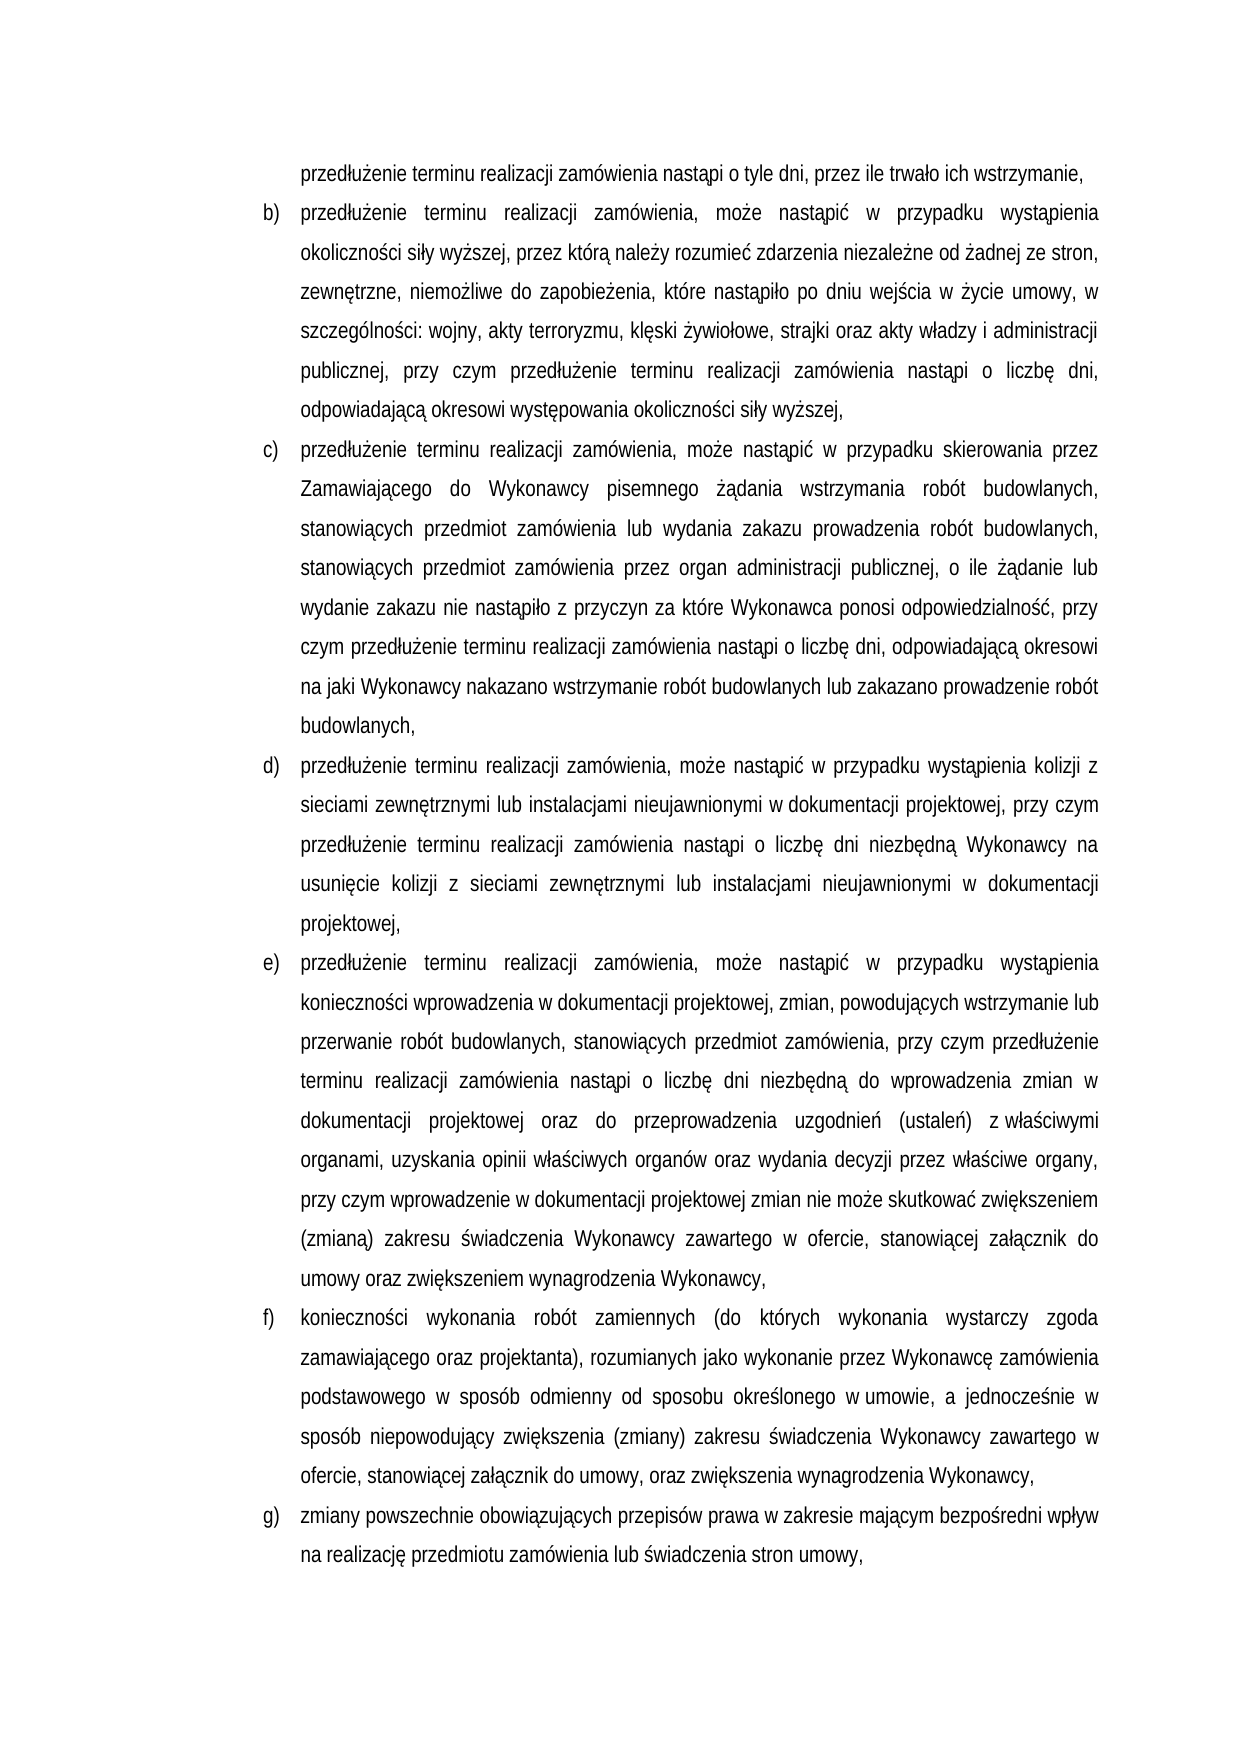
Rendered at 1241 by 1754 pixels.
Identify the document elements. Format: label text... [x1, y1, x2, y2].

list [263, 159, 1099, 186]
list przedłużenie terminu realizacji zamówienia, może nastąpić w przypadku skierowania przez Zamawiającego do Wykonawcy pisemnego żądania wstrzymania robót budowlanych, stanowiących przedmiot zamówienia lub wydania zakazu prowadzenia robót budowlanych, stanowiących przedmiot zamówienia przez organ administracji publicznej, o ile żądanie lub wydanie zakazu nie nastąpiło z przyczyn za które Wykonawca ponosi odpowiedzialność, przy czym przedłużenie terminu realizacji zamówienia nastąpi o liczbę dni, odpowiadającą okresowi na jaki Wykonawcy nakazano wstrzymanie robót budowlanych lub zakazano prowadzenie robót budowlanych, [263, 436, 1099, 738]
list konieczności wykonania robót zamiennych (do których wykonania wystarczy zgoda zamawiającego oraz projektanta), rozumianych jako wykonanie przez Wykonawcę zamówienia podstawowego w sposób odmienny od sposobu określonego w umowie, a jednocześnie w sposób niepowodujący zwiększenia (zmiany) zakresu świadczenia Wykonawcy zawartego w ofercie, stanowiącej załącznik do umowy, oraz zwiększenia wynagrodzenia Wykonawcy, [263, 1304, 1099, 1489]
list przedłużenie terminu realizacji zamówienia, może nastąpić w przypadku wystąpienia kolizji z sieciami zewnętrznymi lub instalacjami nieujawnionymi w dokumentacji projektowej, przy czym przedłużenie terminu realizacji zamówienia nastąpi o liczbę dni niezbędną Wykonawcy na usunięcie kolizji z sieciami zewnętrznymi lub instalacjami nieujawnionymi w dokumentacji projektowej, [263, 752, 1099, 936]
list przedłużenie terminu realizacji zamówienia, może nastąpić w przypadku wystąpienia konieczności wprowadzenia w dokumentacji projektowej, zmian, powodujących wstrzymanie lub przerwanie robót budowlanych, stanowiących przedmiot zamówienia, przy czym przedłużenie terminu realizacji zamówienia nastąpi o liczbę dni niezbędną do wprowadzenia zmian w dokumentacji projektowej oraz do przeprowadzenia uzgodnień (ustaleń) z właściwymi organami, uzyskania opinii właściwych organów oraz wydania decyzji przez właściwe organy, przy czym wprowadzenie w dokumentacji projektowej zmian nie może skutkować zwiększeniem (zmianą) zakresu świadczenia Wykonawcy zawartego w ofercie, stanowiącej załącznik do umowy oraz zwiększeniem wynagrodzenia Wykonawcy, [263, 949, 1099, 1291]
list przedłużenie terminu realizacji zamówienia, może nastąpić w przypadku wystąpienia okoliczności siły wyższej, przez którą należy rozumieć zdarzenia niezależne od żadnej ze stron, zewnętrzne, niemożliwe do zapobieżenia, które nastąpiło po dniu wejścia w życie umowy, w szczególności: wojny, akty terroryzmu, klęski żywiołowe, strajki oraz akty władzy i administracji publicznej, przy czym przedłużenie terminu realizacji zamówienia nastąpi o liczbę dni, odpowiadającą okresowi występowania okoliczności siły wyższej, [263, 199, 1099, 423]
list zmiany powszechnie obowiązujących przepisów prawa w zakresie mającym bezpośredni wpływ na realizację przedmiotu zamówienia lub świadczenia stron umowy, [263, 1502, 1099, 1568]
